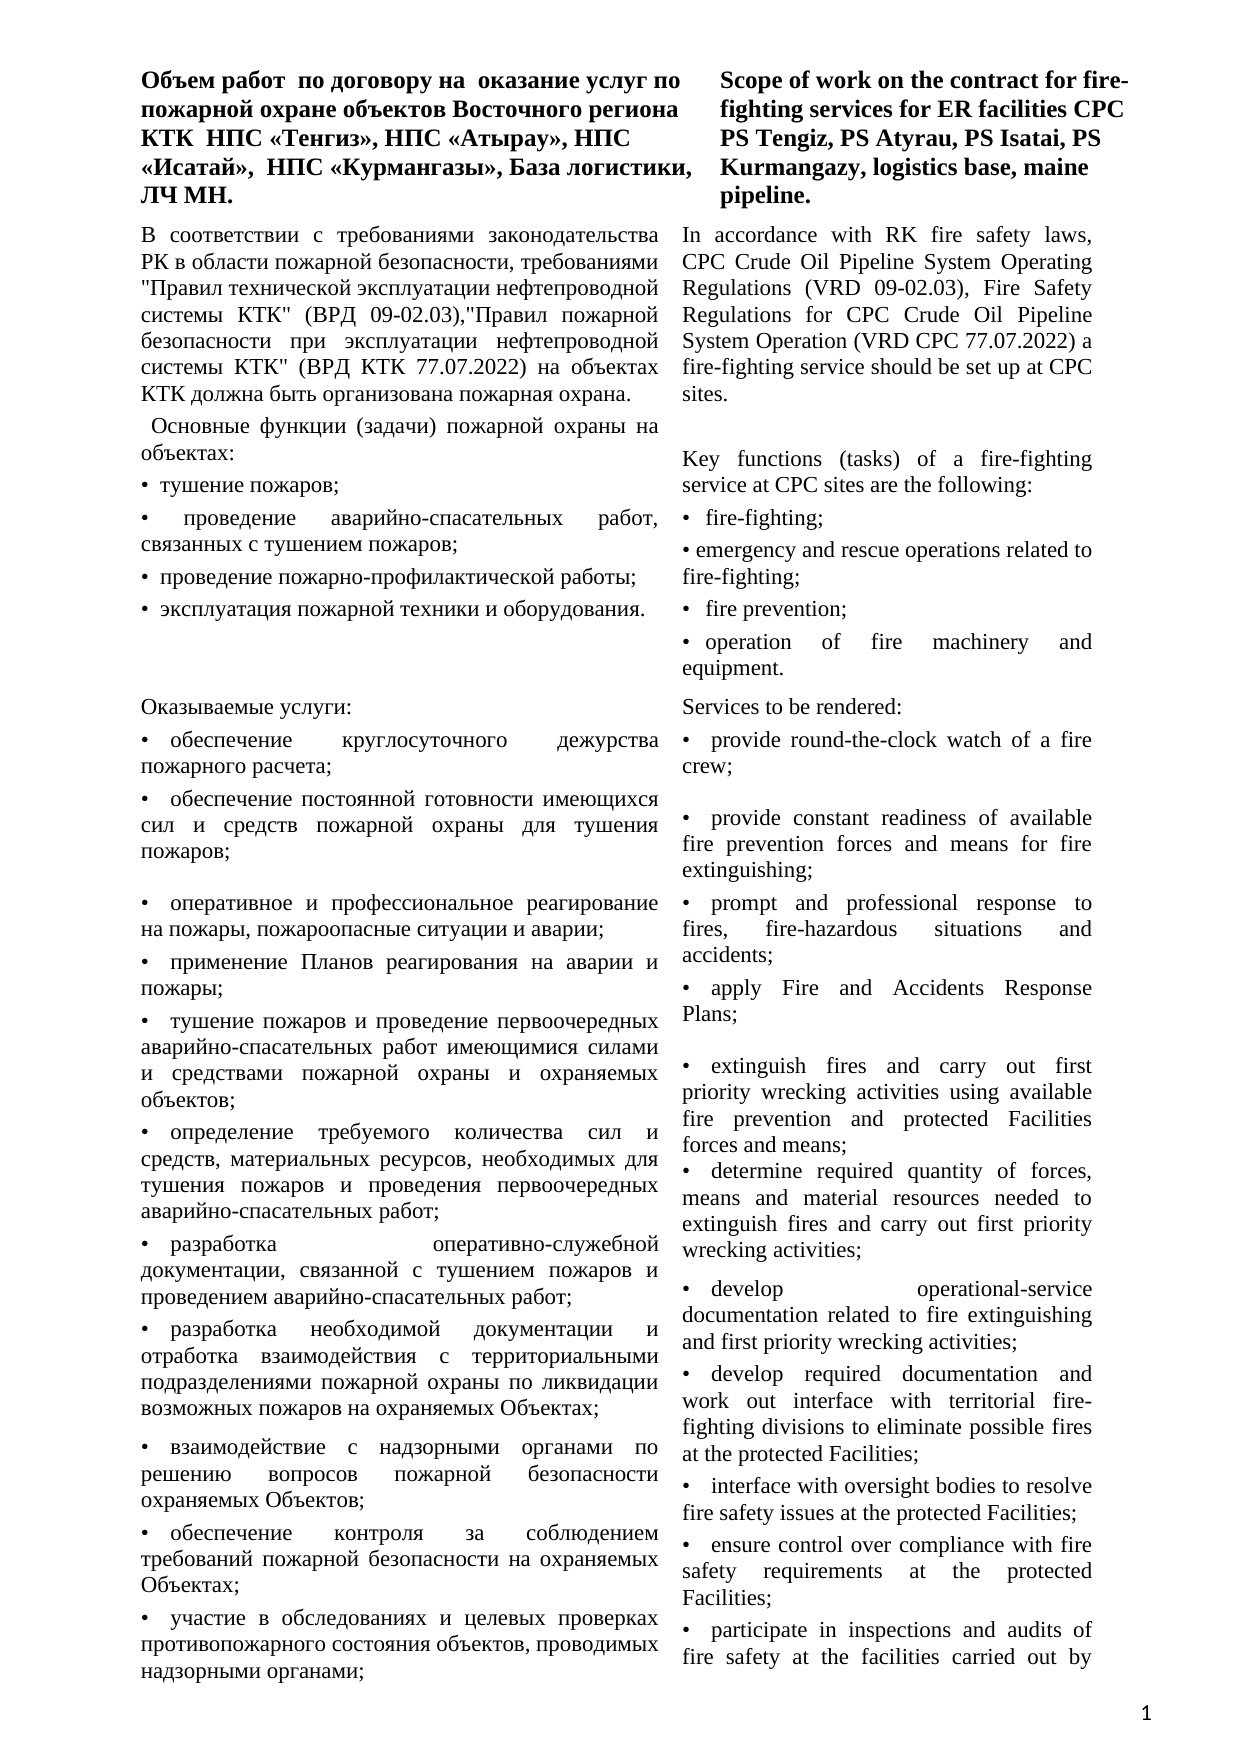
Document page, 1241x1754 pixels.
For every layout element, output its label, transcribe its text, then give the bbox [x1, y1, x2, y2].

table_header В соответствии с требованиями законодательства РК в области пожарной безопасности, требованиями "Правил технической эксплуатации нефтепроводной системы КТК" (ВРД 09-02.03),"Правил пожарной безопасности при эксплуатации нефтепроводной системы КТК" (ВРД КТК 77.07.2022) на объектах КТК должна быть организована пожарная охрана. Основные функции (задачи) пожарной охраны на объектах: • тушение пожаров; • проведение аварийно-спасательных работ, связанных с тушением пожаров; • проведение пожарно-профилактической работы; • эксплуатация пожарной техники и оборудования. [129, 215, 671, 687]
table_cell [671, 687, 1104, 1689]
table_header Scope of work on the contract for fire-fighting services for ER facilities CPC PS Tengiz, PS Atyrau, PS Isatai, PS Kurmangazy, logistics base, maine pipeline. [709, 59, 1167, 215]
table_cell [129, 687, 671, 1689]
table_header In accordance with RK fire safety laws, CPC Crude Oil Pipeline System Operating Regulations (VRD 09-02.03), Fire Safety Regulations for CPC Crude Oil Pipeline System Operation (VRD CPC 77.07.2022) a fire-fighting service should be set up at CPC sites. Key functions (tasks) of a fire-fighting service at CPC sites are the following: • fire-fighting; • emergency and rescue operations related to fire-fighting; • fire prevention; • operation of fire machinery and equipment. [671, 215, 1104, 687]
table_header Объем работ по договору на оказание услуг по пожарной охране объектов Восточного региона КТК НПС «Тенгиз», НПС «Атырау», НПС «Исатай», НПС «Курмангазы», База логистики, ЛЧ МН. [129, 59, 709, 215]
